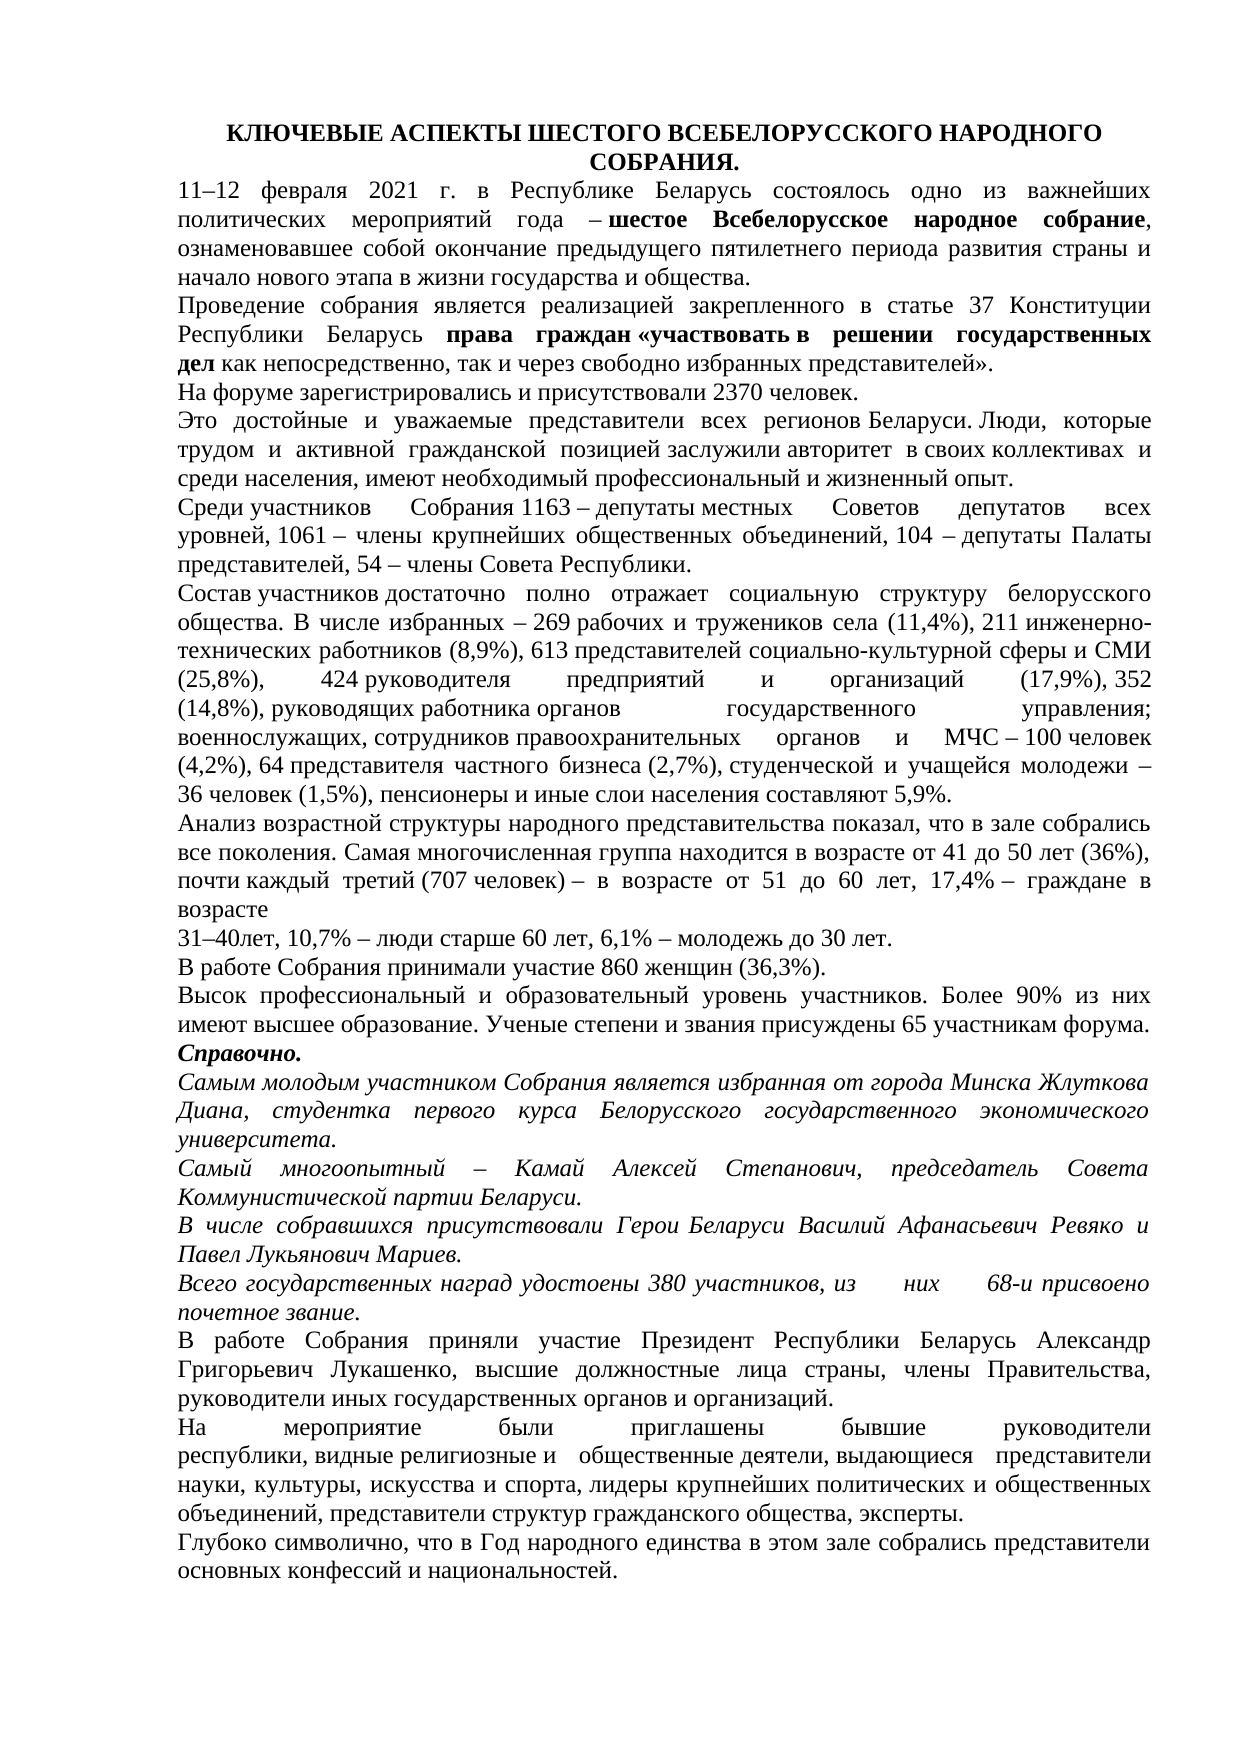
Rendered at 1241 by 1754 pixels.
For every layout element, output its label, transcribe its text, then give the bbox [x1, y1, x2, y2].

text Всего государственных наград удостоены 380 участников, из них 68-и присвоено почетное звание. [177, 1268, 1152, 1326]
text Высок профессиональный и образовательный уровень участников. Более 90% из них имеют высшее образование. Ученые степени и звания присуждены 65 участникам форума. [177, 981, 1152, 1038]
text Это достойные и уважаемые представители всех регионов Беларуси. Люди, которые трудом и активной гражданской позицией заслужили авторитет в своих коллективах и среди населения, имеют необходимый профессиональный и жизненный опыт. [177, 406, 1152, 492]
text Проведение собрания является реализацией закрепленного в статье 37 Конституции Республики Беларусь права граждан «участвовать в решении государственных дел как непосредственно, так и через свободно избранных представителей». [177, 291, 1152, 377]
text Среди участников Собрания 1163 – депутаты местных Советов депутатов всех уровней, 1061 – члены крупнейших общественных объединений, 104 – депутаты Палаты представителей, 54 – члены Совета Республики. [177, 492, 1152, 578]
text На форуме зарегистрировались и присутствовали 2370 человек. [177, 377, 1152, 406]
text На мероприятие были приглашены бывшие руководители республики, видные религиозные и общественные деятели, выдающиеся представители науки, культуры, искусства и спорта, лидеры крупнейших политических и общественных объединений, представители структур гражданского общества, эксперты. [177, 1412, 1152, 1527]
text Глубоко символично, что в Год народного единства в этом зале собрались представители основных конфессий и национальностей. [177, 1527, 1152, 1584]
text В числе собравшихся присутствовали Герои Беларуси Василий Афанасьевич Ревяко и Павел Лукьянович Мариев. [177, 1211, 1152, 1268]
text В работе Собрания принимали участие 860 женщин (36,3%). [177, 952, 1152, 981]
text Справочно. [177, 1038, 1152, 1067]
text 11–12 февраля 2021 г. в Республике Беларусь состоялось одно из важнейших политических мероприятий года – шестое Всебелорусское народное собрание, ознаменовавшее собой окончание предыдущего пятилетнего периода развития страны и начало нового этапа в жизни государства и общества. [177, 176, 1152, 291]
text КЛЮЧЕВЫЕ АСПЕКТЫ ШЕСТОГО ВСЕБЕЛОРУССКОГО НАРОДНОГО СОБРАНИЯ. [177, 118, 1152, 176]
text Анализ возрастной структуры народного представительства показал, что в зале собрались все поколения. Самая многочисленная группа находится в возрасте от 41 до 50 лет (36%), почти каждый третий (707 человек) – в возрасте от 51 до 60 лет, 17,4% – граждане в возрасте 31–40лет, 10,7% – люди старше 60 лет, 6,1% – молодежь до 30 лет. [177, 808, 1152, 952]
text Самым молодым участником Собрания является избранная от города Минска Жлуткова Диана, студентка первого курса Белорусского государственного экономического университета. [177, 1067, 1152, 1153]
text Самый многоопытный – Камай Алексей Степанович, председатель Совета Коммунистической партии Беларуси. [177, 1153, 1152, 1211]
text В работе Собрания приняли участие Президент Республики Беларусь Александр Григорьевич Лукашенко, высшие должностные лица страны, члены Правительства, руководители иных государственных органов и организаций. [177, 1326, 1152, 1412]
text Состав участников достаточно полно отражает социальную структуру белорусского общества. В числе избранных – 269 рабочих и тружеников села (11,4%), 211 инженерно-технических работников (8,9%), 613 представителей социально-культурной сферы и СМИ (25,8%), 424 руководителя предприятий и организаций (17,9%), 352 (14,8%), руководящих работника органов государственного управления; военнослужащих, сотрудников правоохранительных органов и МЧС – 100 человек (4,2%), 64 представителя частного бизнеса (2,7%), студенческой и учащейся молодежи – 36 человек (1,5%), пенсионеры и иные слои населения составляют 5,9%. [177, 578, 1152, 808]
